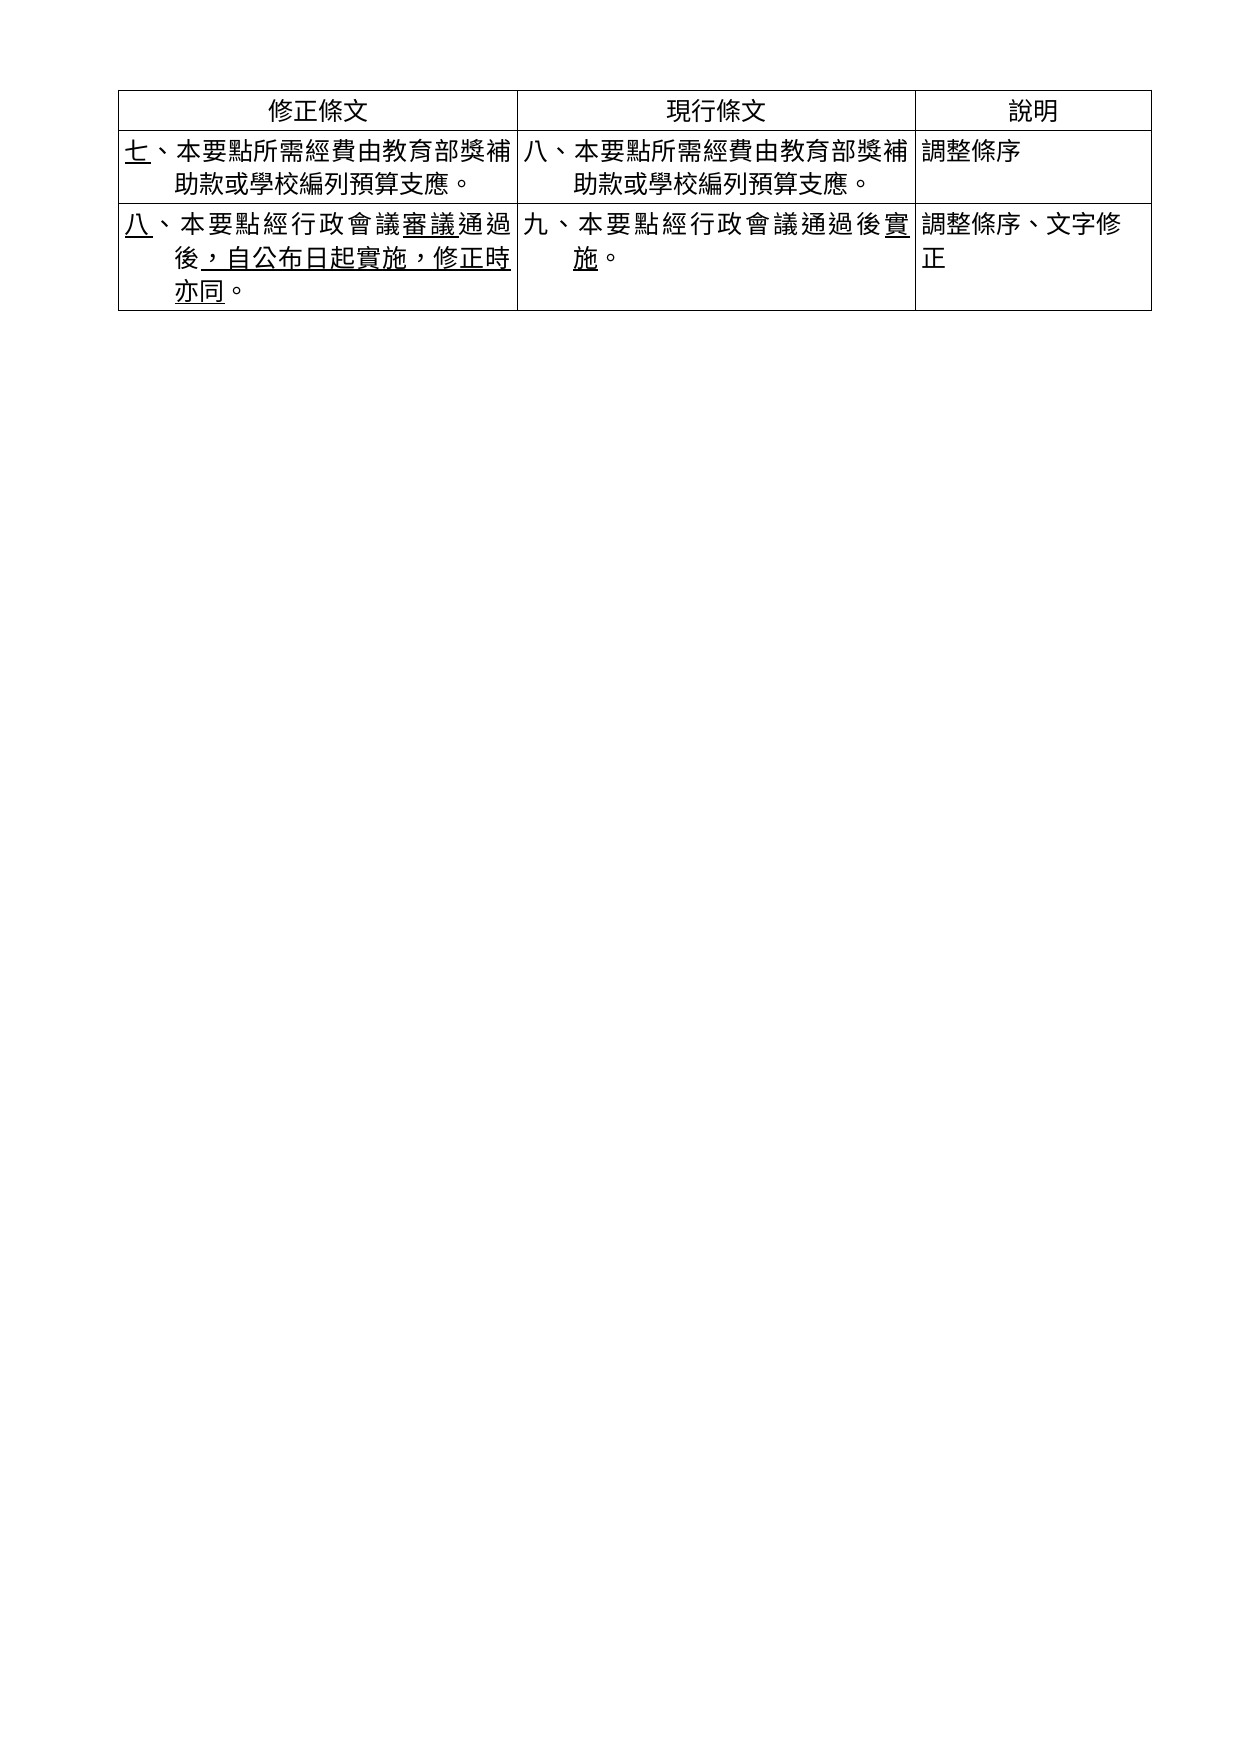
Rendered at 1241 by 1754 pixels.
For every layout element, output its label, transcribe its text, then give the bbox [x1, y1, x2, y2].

table_cell 七、本要點所需經費由教育部獎補助款或學校編列預算支應。 [119, 131, 517, 203]
table_cell 調整條序、文字修正 [916, 204, 1151, 310]
table_header 現行條文 [518, 91, 915, 130]
table_cell 八、本要點經行政會議審議通過後，自公布日起實施，修正時亦同。 [119, 204, 517, 310]
table_cell 九、本要點經行政會議通過後實施。 [518, 204, 915, 310]
table_header 修正條文 [119, 91, 517, 130]
table_cell 八、本要點所需經費由教育部獎補助款或學校編列預算支應。 [518, 131, 915, 203]
table_header 說明 [916, 91, 1151, 130]
table_cell 調整條序 [916, 131, 1151, 203]
